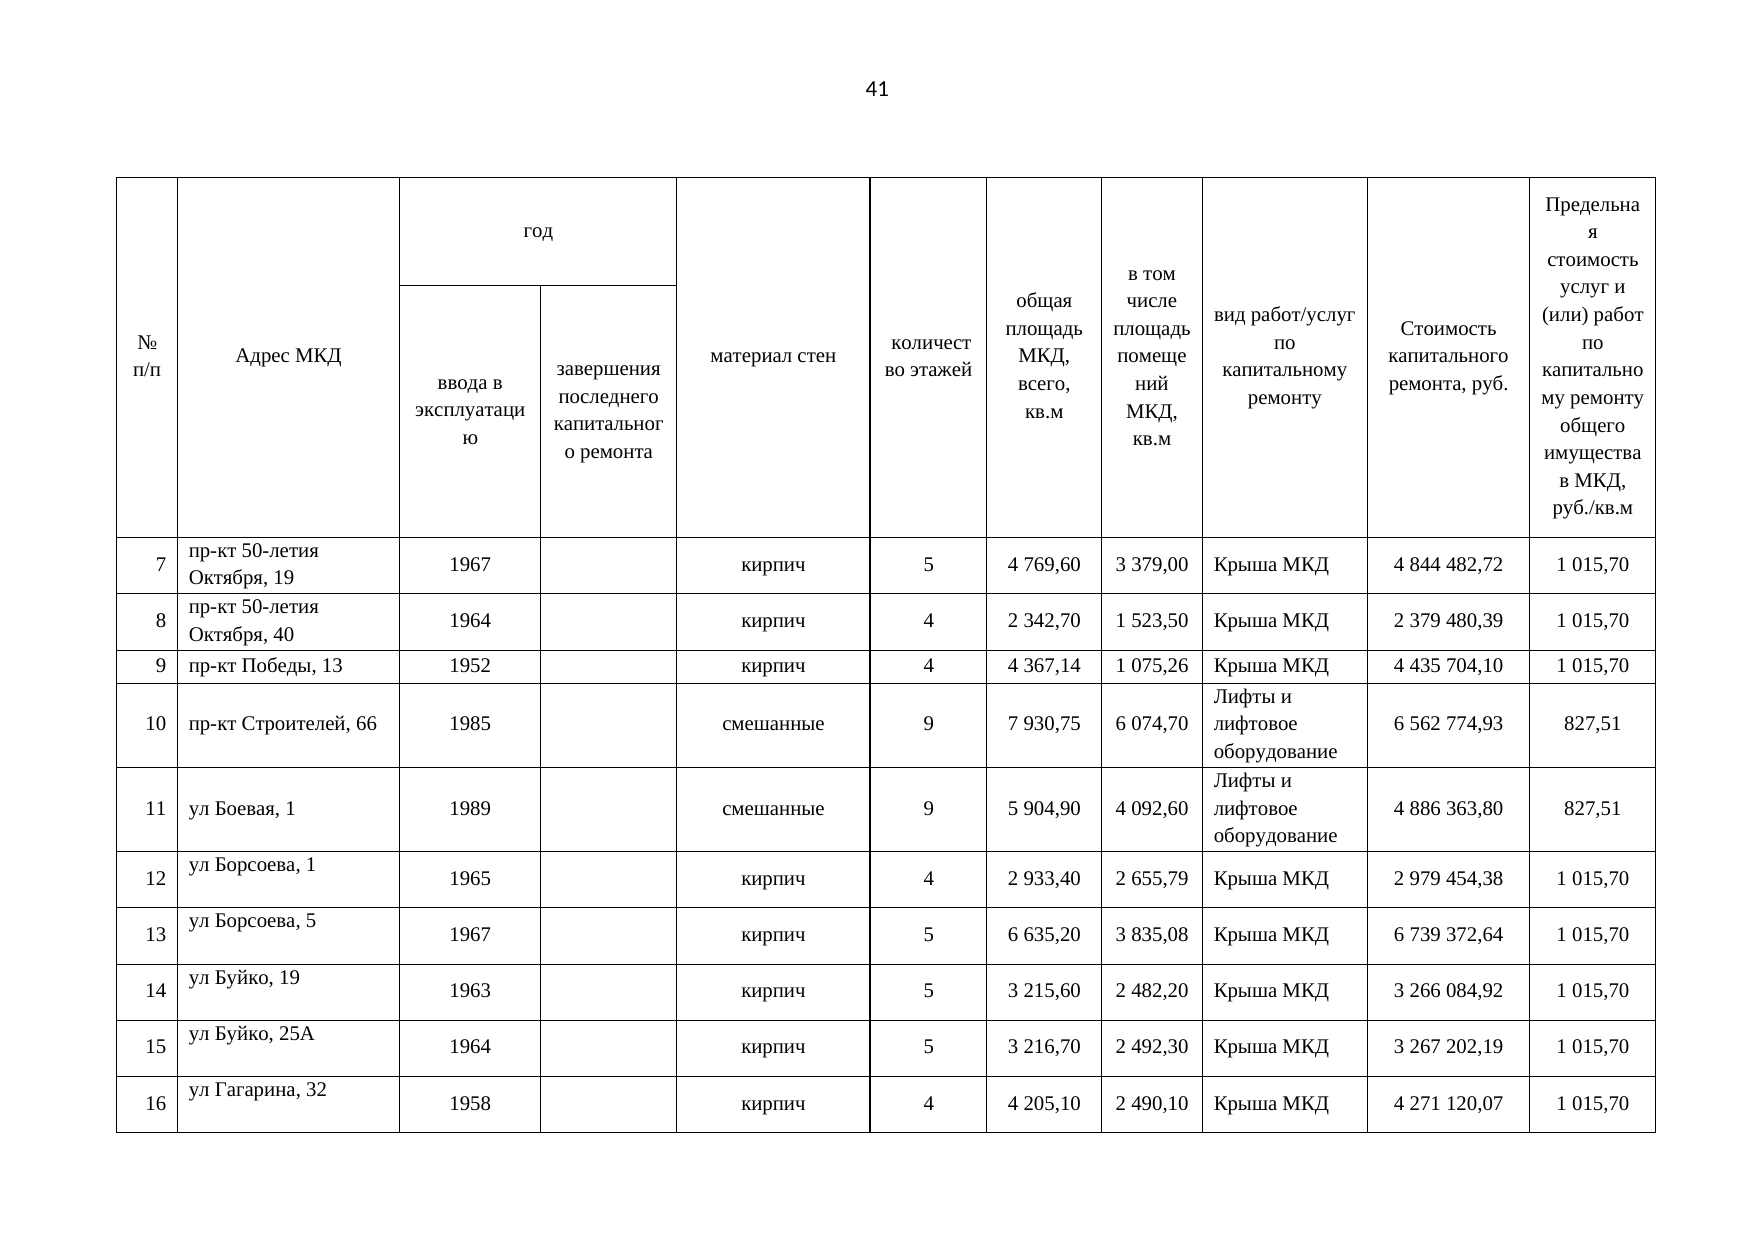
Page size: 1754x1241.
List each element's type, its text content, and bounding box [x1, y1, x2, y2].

table_cell 1985 [400, 684, 540, 767]
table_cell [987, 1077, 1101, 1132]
table_cell пр-кт 50-летия Октября, 40 [178, 594, 399, 650]
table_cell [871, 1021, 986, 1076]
table_cell ул Борсоева, 5 [178, 908, 399, 963]
table_cell 1 015,70 [1530, 852, 1655, 907]
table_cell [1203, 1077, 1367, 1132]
table_cell 5 [871, 538, 986, 593]
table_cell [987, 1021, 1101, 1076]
table_cell [541, 852, 676, 907]
table_cell 1 523,50 [1102, 594, 1202, 650]
table_cell Крыша МКД [1203, 651, 1367, 683]
table_cell 1967 [400, 908, 540, 963]
table_cell 5 [871, 965, 986, 1020]
table_cell [541, 684, 676, 767]
table_cell 3 215,60 [987, 965, 1101, 1020]
table_cell 1952 [400, 651, 540, 683]
table_cell 2 655,79 [1102, 852, 1202, 907]
table_header Предельная стоимость услуг и (или) работ по капитальному ремонту общего имущества в МКД, руб./кв.м [1530, 178, 1655, 537]
table_cell 4 886 363,80 [1368, 768, 1529, 851]
table_cell кирпич [677, 538, 869, 593]
table_cell 4 769,60 [987, 538, 1101, 593]
table_cell 12 [117, 852, 177, 907]
table_cell 7 [117, 538, 177, 593]
table_cell смешанные [677, 768, 869, 851]
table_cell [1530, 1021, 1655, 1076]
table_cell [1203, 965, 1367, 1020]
table_cell [541, 594, 676, 650]
table_cell 6 739 372,64 [1368, 908, 1529, 963]
table_cell 2 933,40 [987, 852, 1101, 907]
table_cell [541, 651, 676, 683]
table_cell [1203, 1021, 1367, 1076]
table_cell 9 [871, 684, 986, 767]
table_cell 6 074,70 [1102, 684, 1202, 767]
table_cell [541, 908, 676, 963]
table_cell смешанные [677, 684, 869, 767]
table_header № п/п [117, 178, 177, 537]
table_cell 827,51 [1530, 768, 1655, 851]
table_cell [541, 768, 676, 851]
table_cell 8 [117, 594, 177, 650]
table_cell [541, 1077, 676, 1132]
table_cell 13 [117, 908, 177, 963]
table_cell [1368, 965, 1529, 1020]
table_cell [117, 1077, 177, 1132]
table_header Стоимость капитального ремонта, руб. [1368, 178, 1529, 537]
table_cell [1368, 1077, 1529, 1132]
table_header материал стен [677, 178, 869, 537]
table_cell 6 635,20 [987, 908, 1101, 963]
table_cell 14 [117, 965, 177, 1020]
table_cell пр-кт Строителей, 66 [178, 684, 399, 767]
table_cell ввода в эксплуатацию [400, 286, 540, 537]
table_cell 6 562 774,93 [1368, 684, 1529, 767]
table_cell Крыша МКД [1203, 594, 1367, 650]
table_cell пр-кт Победы, 13 [178, 651, 399, 683]
table_cell Лифты и лифтовое оборудование [1203, 684, 1367, 767]
table_cell 3 379,00 [1102, 538, 1202, 593]
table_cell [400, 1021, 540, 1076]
table_cell 1963 [400, 965, 540, 1020]
table_cell 4 844 482,72 [1368, 538, 1529, 593]
table_header в том числе площадь помещений МКД, кв.м [1102, 178, 1202, 537]
table_cell 1967 [400, 538, 540, 593]
table_cell 4 367,14 [987, 651, 1101, 683]
table_cell 9 [871, 768, 986, 851]
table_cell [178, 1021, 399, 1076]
table_header общая площадь МКД, всего, кв.м [987, 178, 1101, 537]
table_cell 9 [117, 651, 177, 683]
table_cell ул Борсоева, 1 [178, 852, 399, 907]
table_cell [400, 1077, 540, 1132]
table_cell Крыша МКД [1203, 908, 1367, 963]
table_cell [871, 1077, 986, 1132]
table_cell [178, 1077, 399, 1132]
table_cell 1989 [400, 768, 540, 851]
table_cell Крыша МКД [1203, 852, 1367, 907]
table_cell 2 482,20 [1102, 965, 1202, 1020]
table_cell 1 015,70 [1530, 908, 1655, 963]
table_cell кирпич [677, 908, 869, 963]
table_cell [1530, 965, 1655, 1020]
table_cell завершения последнего капитального ремонта [541, 286, 676, 537]
table_cell пр-кт 50-летия Октября, 19 [178, 538, 399, 593]
table_header год [400, 178, 676, 285]
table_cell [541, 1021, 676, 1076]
table_header Адрес МКД [178, 178, 399, 537]
table_cell ул Боевая, 1 [178, 768, 399, 851]
table_cell 10 [117, 684, 177, 767]
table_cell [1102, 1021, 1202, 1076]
table_cell [541, 538, 676, 593]
table_cell 4 [871, 651, 986, 683]
table_cell 3 835,08 [1102, 908, 1202, 963]
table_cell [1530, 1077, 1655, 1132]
table_cell 1964 [400, 594, 540, 650]
table_cell 1 015,70 [1530, 651, 1655, 683]
table_cell ул Буйко, 19 [178, 965, 399, 1020]
table_cell кирпич [677, 651, 869, 683]
table_cell 2 379 480,39 [1368, 594, 1529, 650]
table_cell 1 075,26 [1102, 651, 1202, 683]
table_cell 1965 [400, 852, 540, 907]
table_cell 827,51 [1530, 684, 1655, 767]
table_cell [541, 965, 676, 1020]
table_cell 4 [871, 594, 986, 650]
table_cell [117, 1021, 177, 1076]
table_cell 2 979 454,38 [1368, 852, 1529, 907]
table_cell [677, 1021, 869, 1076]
table_cell кирпич [677, 594, 869, 650]
table_cell 4 092,60 [1102, 768, 1202, 851]
table_cell 1 015,70 [1530, 594, 1655, 650]
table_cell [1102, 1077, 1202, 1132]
table_header вид работ/услуг по капитальному ремонту [1203, 178, 1367, 537]
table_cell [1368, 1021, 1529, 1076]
table_header количество этажей [871, 178, 986, 537]
table_cell 1 015,70 [1530, 538, 1655, 593]
table_cell Лифты и лифтовое оборудование [1203, 768, 1367, 851]
table_cell 2 342,70 [987, 594, 1101, 650]
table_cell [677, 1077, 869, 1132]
table_cell кирпич [677, 965, 869, 1020]
table_cell 11 [117, 768, 177, 851]
table_cell 4 435 704,10 [1368, 651, 1529, 683]
table_cell 7 930,75 [987, 684, 1101, 767]
table_cell Крыша МКД [1203, 538, 1367, 593]
table_cell кирпич [677, 852, 869, 907]
table_cell 4 [871, 852, 986, 907]
table_cell 5 904,90 [987, 768, 1101, 851]
table_cell 5 [871, 908, 986, 963]
